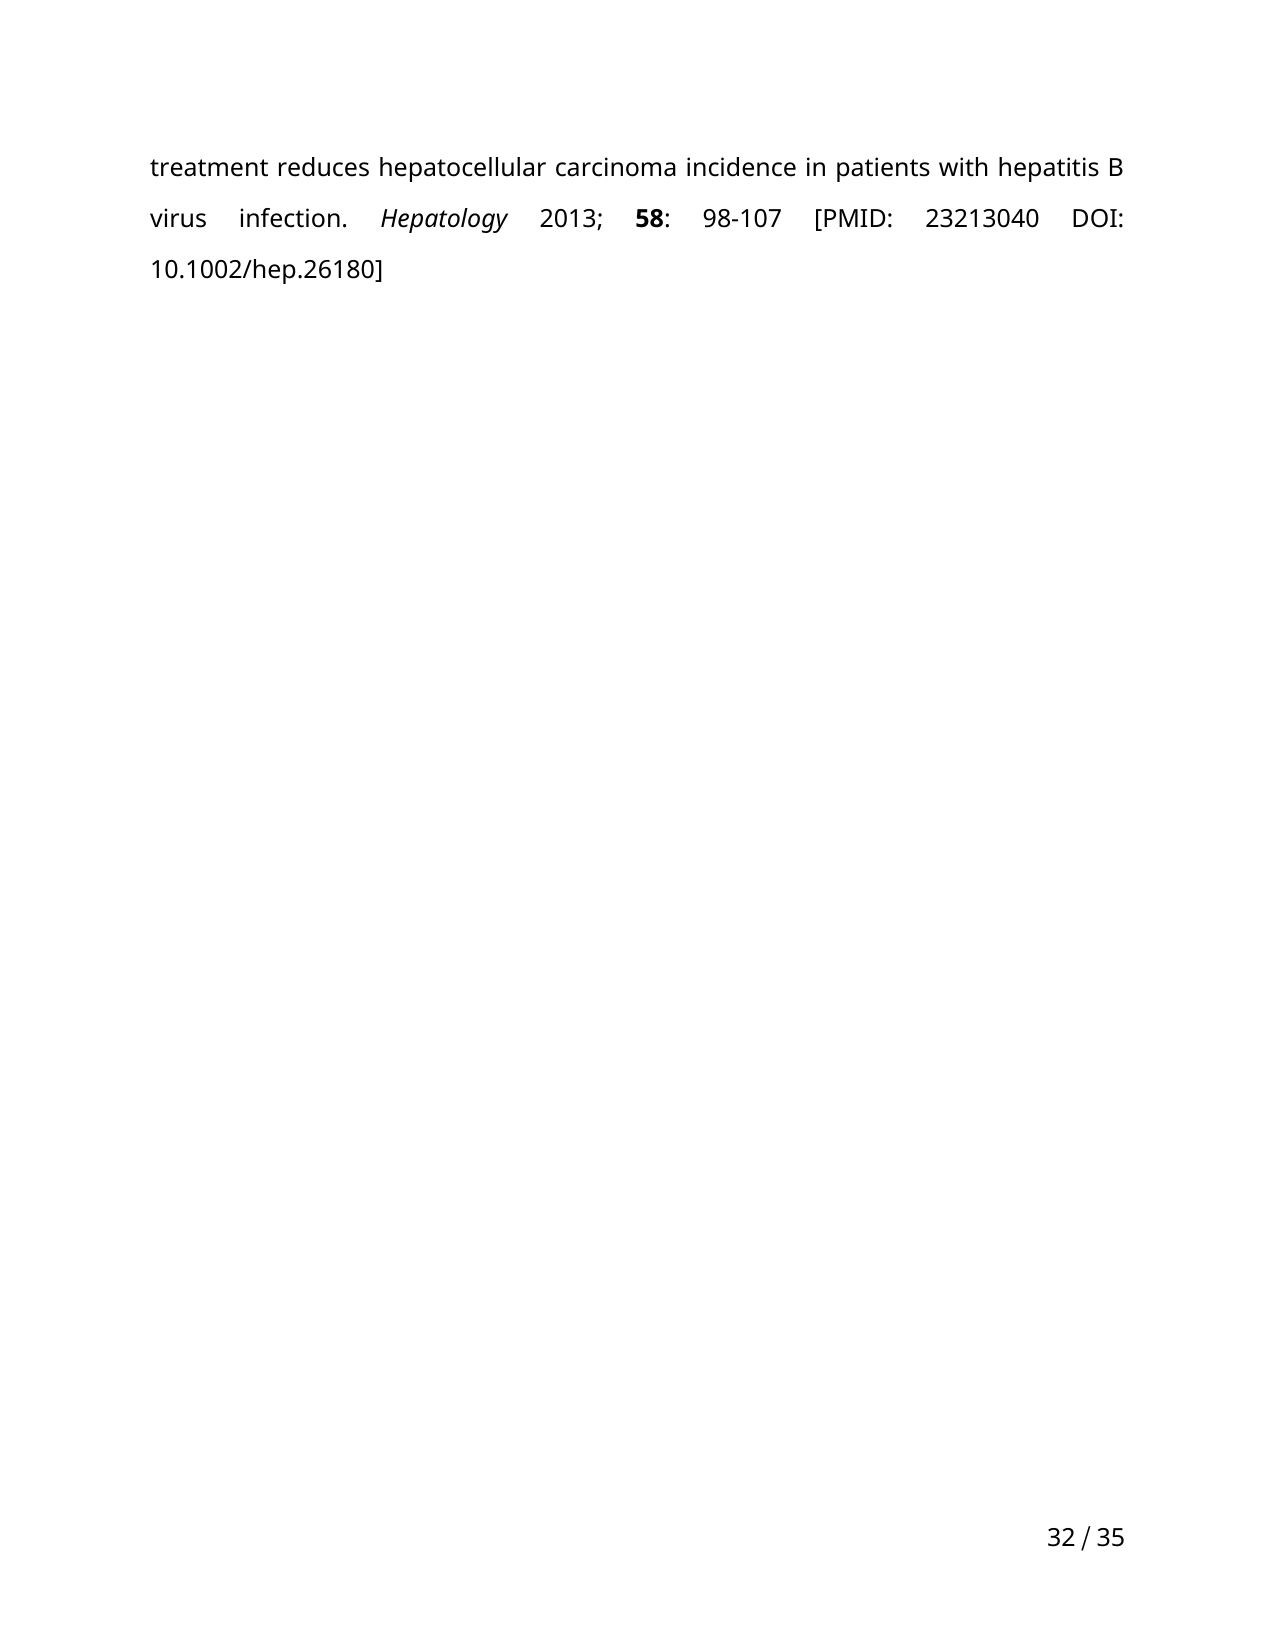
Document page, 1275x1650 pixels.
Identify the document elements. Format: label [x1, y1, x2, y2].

text [150, 150, 1125, 286]
